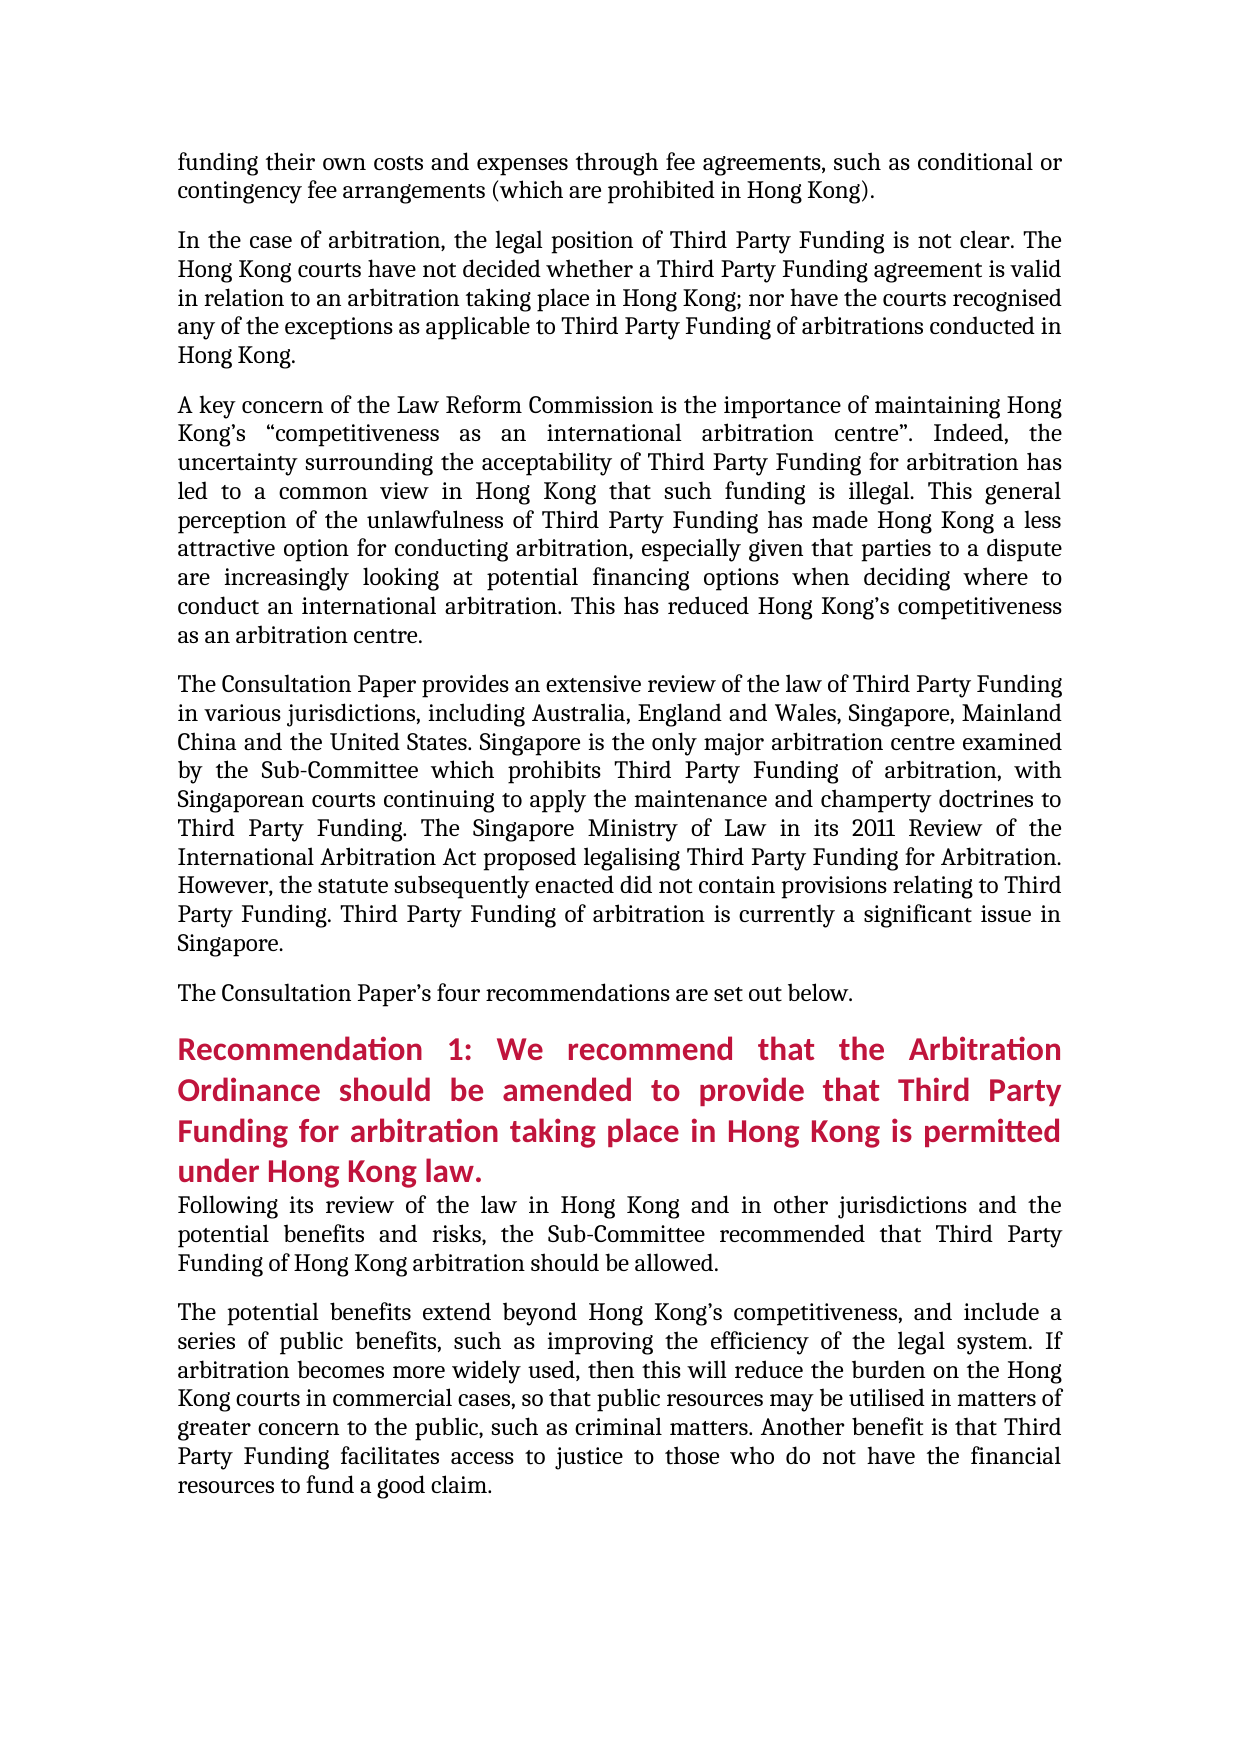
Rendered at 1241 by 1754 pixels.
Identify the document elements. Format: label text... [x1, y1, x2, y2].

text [177, 148, 1063, 205]
text The potential benefits extend beyond Hong Kong’s competitiveness, and include a series of public benefits, such as improving the efficiency of the legal system. If arbitration becomes more widely used, then this will reduce the burden on the Hong Kong courts in commercial cases, so that public resources may be utilised in matters of greater concern to the public, such as criminal matters. Another benefit is that Third Party Funding facilitates access to justice to those who do not have the financial resources to fund a good claim. [177, 1298, 1063, 1499]
subtitle Recommendation 1: We recommend that the Arbitration Ordinance should be amended to provide that Third Party Funding for arbitration taking place in Hong Kong is permitted under Hong Kong law. [177, 1028, 1063, 1191]
text The Consultation Paper’s four recommendations are set out below. [177, 978, 1063, 1007]
text The Consultation Paper provides an extensive review of the law of Third Party Funding in various jurisdictions, including Australia, England and Wales, Singapore, Mainland China and the United States. Singapore is the only major arbitration centre examined by the Sub-Committee which prohibits Third Party Funding of arbitration, with Singaporean courts continuing to apply the maintenance and champerty doctrines to Third Party Funding. The Singapore Ministry of Law in its 2011 Review of the International Arbitration Act proposed legalising Third Party Funding for Arbitration. However, the statute subsequently enacted did not contain provisions relating to Third Party Funding. Third Party Funding of arbitration is currently a significant issue in Singapore. [177, 670, 1063, 958]
text A key concern of the Law Reform Commission is the importance of maintaining Hong Kong’s “competitiveness as an international arbitration centre”. Indeed, the uncertainty surrounding the acceptability of Third Party Funding for arbitration has led to a common view in Hong Kong that such funding is illegal. This general perception of the unlawfulness of Third Party Funding has made Hong Kong a less attractive option for conducting arbitration, especially given that parties to a dispute are increasingly looking at potential financing options when deciding where to conduct an international arbitration. This has reduced Hong Kong’s competitiveness as an arbitration centre. [177, 391, 1063, 649]
text Following its review of the law in Hong Kong and in other jurisdictions and the potential benefits and risks, the Sub-Committee recommended that Third Party Funding of Hong Kong arbitration should be allowed. [177, 1191, 1063, 1277]
text In the case of arbitration, the legal position of Third Party Funding is not clear. The Hong Kong courts have not decided whether a Third Party Funding agreement is valid in relation to an arbitration taking place in Hong Kong; nor have the courts recognised any of the exceptions as applicable to Third Party Funding of arbitrations conducted in Hong Kong. [177, 226, 1063, 370]
